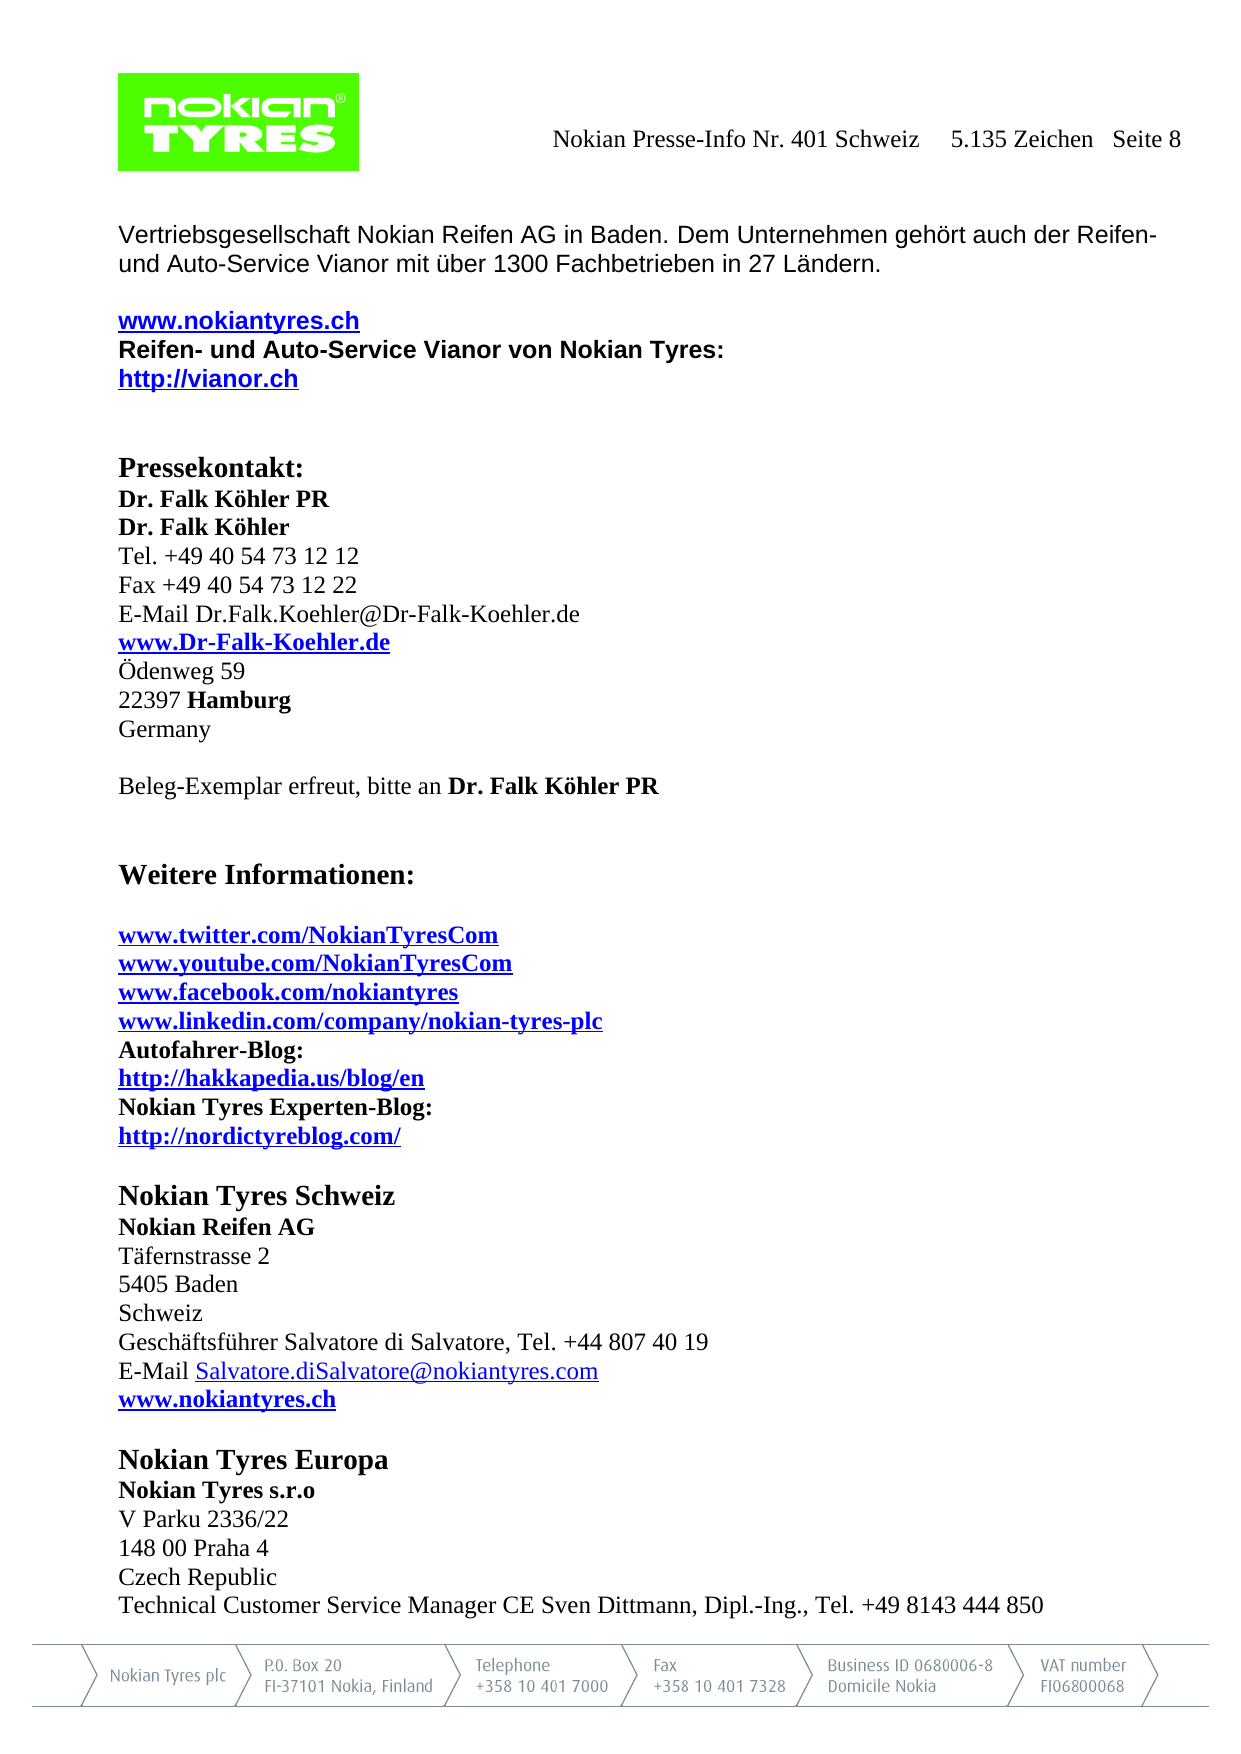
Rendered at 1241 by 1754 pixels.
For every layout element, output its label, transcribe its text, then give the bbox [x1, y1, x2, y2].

text Täfernstrasse 2 [118, 1241, 1181, 1269]
text 22397 Hamburg [118, 685, 1181, 714]
text Geschäftsführer Salvatore di Salvatore, Tel. +44 807 40 19 [118, 1327, 1181, 1356]
text www.youtube.com/NokianTyresCom [118, 948, 1181, 977]
text E-Mail Dr.Falk.Koehler@Dr-Falk-Koehler.de [118, 599, 1181, 627]
text Autofahrer-Blog: [118, 1035, 1181, 1063]
text Tel. +49 40 54 73 12 12 [118, 541, 1181, 570]
text Dr. Falk Köhler PR [118, 484, 1181, 512]
text Fax +49 40 54 73 12 22 [118, 570, 1181, 599]
text Nokian Tyres s.r.o [118, 1476, 1134, 1504]
picture [118, 73, 359, 171]
text V Parku 2336/22 [118, 1504, 1181, 1533]
text http://vianor.ch [118, 364, 1134, 393]
text http://hakkapedia.us/blog/en [118, 1063, 1181, 1092]
text Germany [118, 714, 1181, 742]
text Nokian Reifen AG [118, 1212, 1181, 1241]
text Beleg-Exemplar erfreut, bitte an Dr. Falk Köhler PR [118, 771, 1181, 800]
picture [32, 1643, 1209, 1709]
text Reifen- und Auto-Service Vianor von Nokian Tyres: [118, 335, 1181, 364]
text Schweiz [118, 1298, 1181, 1327]
text Dr. Falk Köhler [118, 512, 1181, 541]
text www.nokiantyres.ch [118, 1384, 1181, 1413]
text www.linkedin.com/company/nokian-tyres-plc [118, 1006, 1181, 1035]
text Ödenweg 59 [118, 656, 1181, 685]
text Technical Customer Service Manager CE Sven Dittmann, Dipl.-Ing., Tel. +49 8143 444 850 [118, 1591, 1181, 1619]
text www.facebook.com/nokiantyres [118, 977, 1181, 1006]
text www.Dr-Falk-Koehler.de [118, 627, 1181, 656]
text E-Mail Salvatore.diSalvatore@nokiantyres.com [118, 1356, 1181, 1384]
text www.twitter.com/NokianTyresCom [118, 920, 1181, 948]
text www.nokiantyres.ch [118, 306, 1134, 335]
text Nokian Tyres Europa [118, 1442, 1181, 1476]
text Pressekontakt: [118, 450, 1181, 484]
text http://nordictyreblog.com/ [118, 1121, 1181, 1150]
text Nokian Tyres Schweiz [118, 1178, 1181, 1212]
text Nokian Tyres Experten-Blog: [118, 1092, 1181, 1121]
text Czech Republic [118, 1562, 1181, 1591]
text 5405 Baden [118, 1269, 1181, 1298]
text Weitere Informationen: [118, 857, 1181, 891]
text 148 00 Praha 4 [118, 1533, 1181, 1562]
